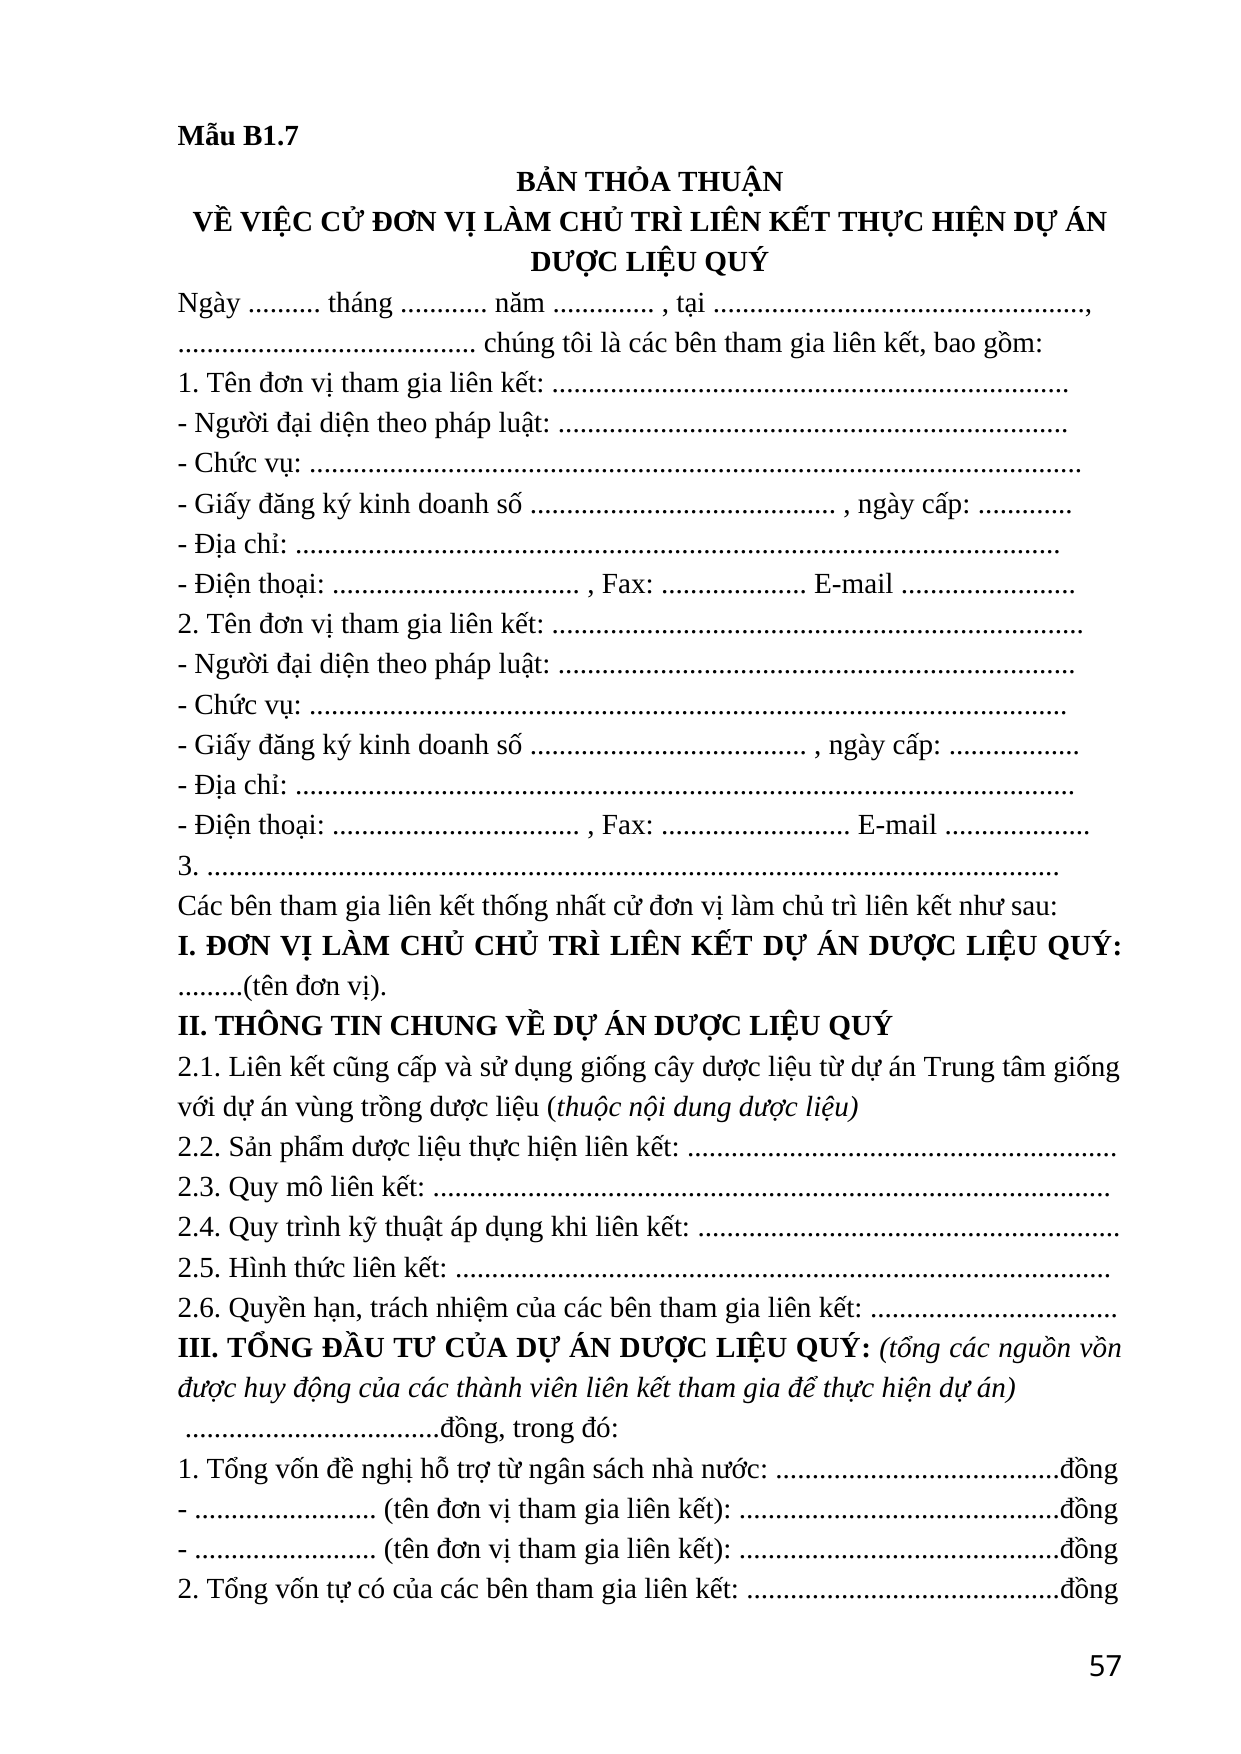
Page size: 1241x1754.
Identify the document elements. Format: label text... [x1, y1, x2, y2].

text - Địa chỉ: ........................................................................................................... [177, 767, 1122, 801]
text III. TỔNG ĐẦU TƯ CỦA DỰ ÁN DƯỢC LIỆU QUÝ: (tổng các nguồn vồn được huy động của các thành viên liên kết tham gia để thực hiện dự án) [177, 1330, 1122, 1404]
text - Giấy đăng ký kinh doanh số ...................................... , ngày cấp: .................. [177, 727, 1122, 761]
text 1. Tổng vốn đề nghị hỗ trợ từ ngân sách nhà nước: .......................................đồng [177, 1451, 1122, 1484]
text Các bên tham gia liên kết thống nhất cử đơn vị làm chủ trì liên kết như sau: [177, 888, 1122, 921]
text - Giấy đăng ký kinh doanh số .......................................... , ngày cấp: ............. [177, 486, 1122, 519]
text II. THÔNG TIN CHUNG VỀ DỰ ÁN DƯỢC LIỆU QUÝ [177, 1008, 1122, 1042]
text 2.4. Quy trình kỹ thuật áp dụng khi liên kết: .......................................................... [177, 1209, 1122, 1243]
text 2. Tên đơn vị tham gia liên kết: ......................................................................... [177, 606, 1122, 640]
text - Chức vụ: .......................................................................................................... [177, 446, 1122, 479]
text Mẫu B1.7 [177, 118, 1122, 152]
text 2.1. Liên kết cũng cấp và sử dụng giống cây dược liệu từ dự án Trung tâm giống với dự án vùng trồng dược liệu (thuộc nội dung dược liệu) [177, 1049, 1122, 1122]
text - ......................... (tên đơn vị tham gia liên kết): ............................................đồng [177, 1491, 1122, 1524]
text - Chức vụ: ........................................................................................................ [177, 687, 1122, 720]
text - Địa chỉ: ......................................................................................................... [177, 526, 1122, 559]
text 2.3. Quy mô liên kết: ............................................................................................. [177, 1169, 1122, 1203]
text 2.5. Hình thức liên kết: .......................................................................................... [177, 1250, 1122, 1283]
text BẢN THỎA THUẬN VỀ VIỆC CỬ ĐƠN VỊ LÀM CHỦ TRÌ LIÊN KẾT THỰC HIỆN DỰ ÁN DƯỢC LIỆU QUÝ [177, 164, 1122, 278]
text 2.6. Quyền hạn, trách nhiệm của các bên tham gia liên kết: .................................. [177, 1290, 1122, 1323]
text Ngày .......... tháng ............ năm .............. , tại ..................................................., [177, 285, 1122, 318]
text - Điện thoại: .................................. , Fax: .................... E-mail ........................ [177, 566, 1122, 600]
text 2. Tổng vốn tự có của các bên tham gia liên kết: ...........................................đồng [177, 1571, 1122, 1605]
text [177, 1531, 1122, 1565]
text I. ĐƠN VỊ LÀM CHỦ CHỦ TRÌ LIÊN KẾT DỰ ÁN DƯỢC LIỆU QUÝ: .........(tên đơn vị). [177, 928, 1122, 1002]
text 1. Tên đơn vị tham gia liên kết: ....................................................................... [177, 365, 1122, 399]
text ......................................... chúng tôi là các bên tham gia liên kết, bao gồm: [177, 325, 1122, 358]
text ...................................đồng, trong đó: [177, 1411, 1122, 1444]
text 2.2. Sản phẩm dược liệu thực hiện liên kết: ........................................................... [177, 1129, 1122, 1163]
text - Người đại diện theo pháp luật: ....................................................................... [177, 647, 1122, 680]
text - Điện thoại: .................................. , Fax: .......................... E-mail .................... [177, 807, 1122, 841]
text - Người đại diện theo pháp luật: ...................................................................... [177, 405, 1122, 439]
text 3. ..................................................................................................................... [177, 848, 1122, 881]
